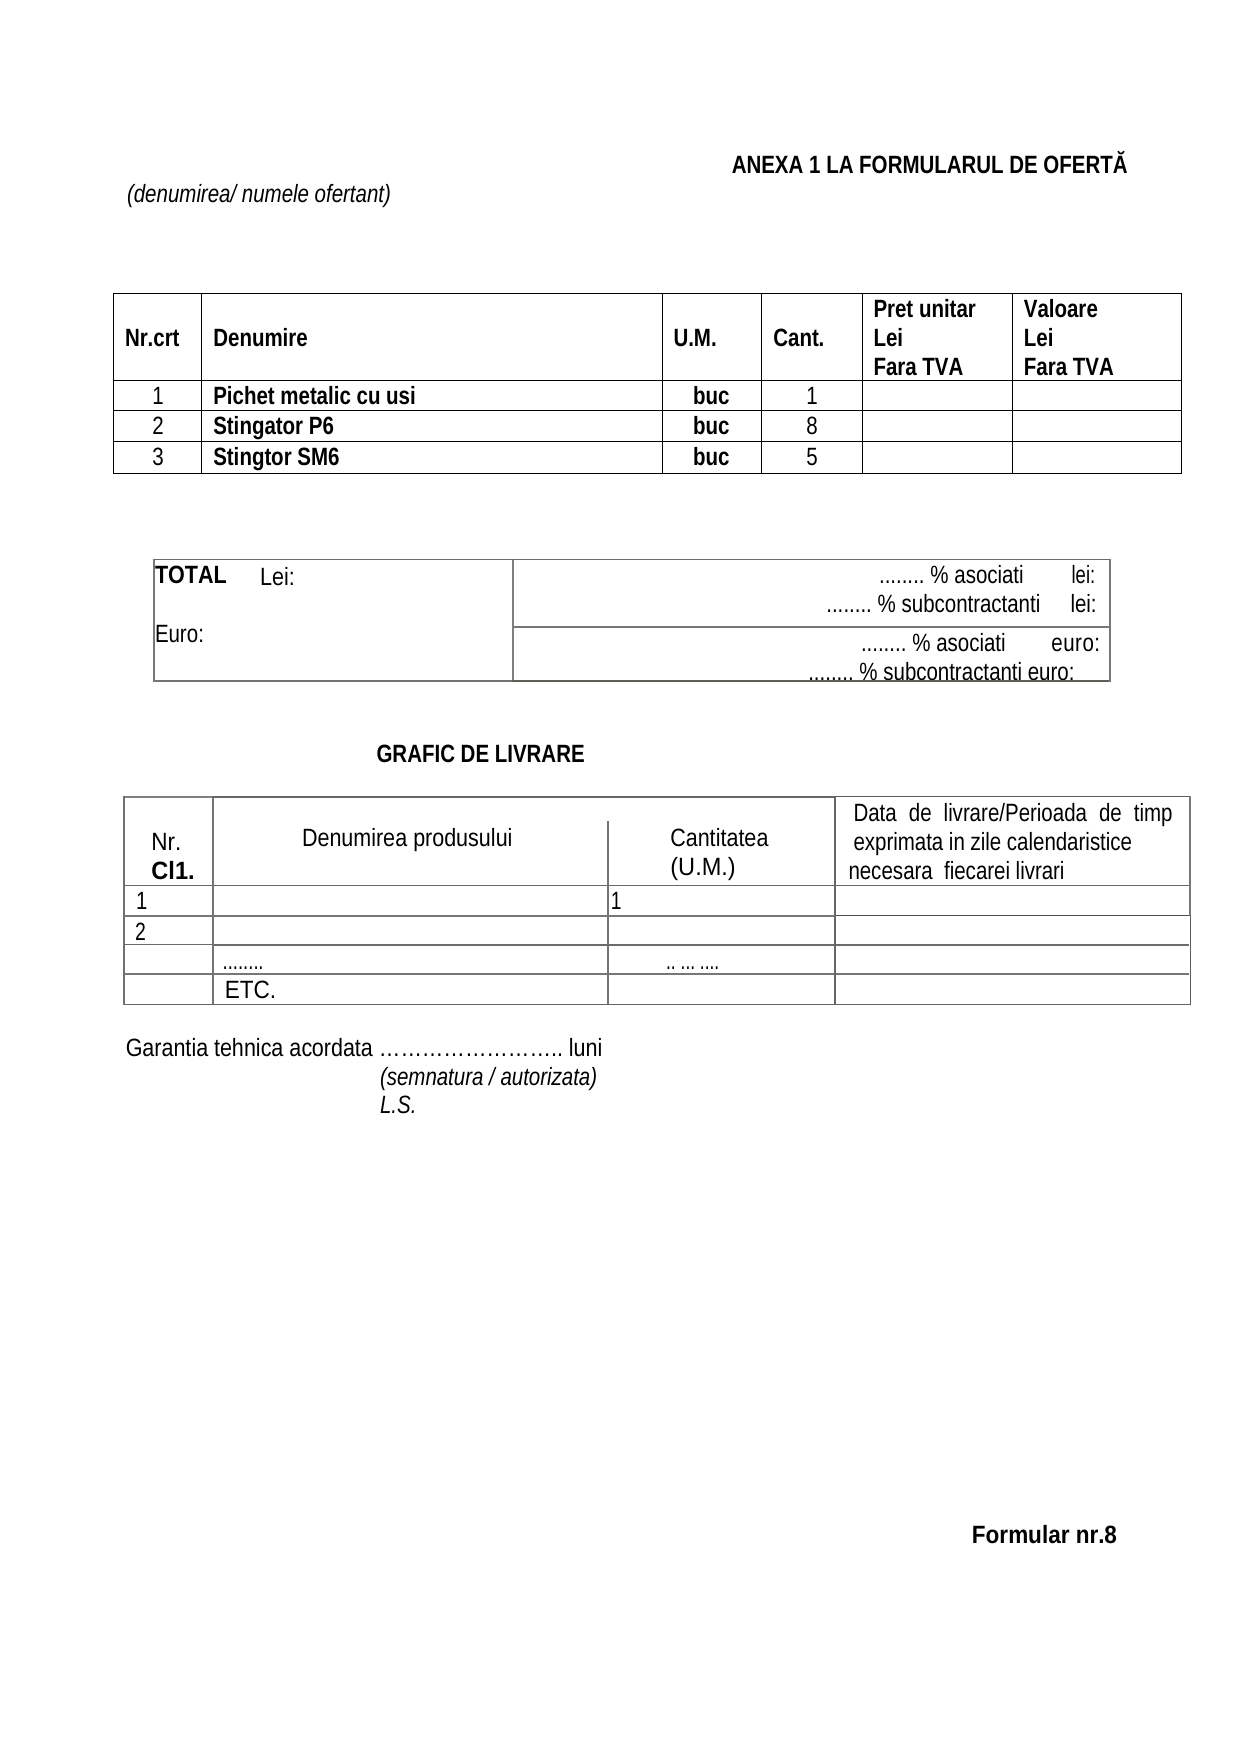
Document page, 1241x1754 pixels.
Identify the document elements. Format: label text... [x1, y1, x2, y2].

table_cell [836, 944, 1190, 973]
table_cell [836, 973, 1190, 1003]
text GRAFIC DE LIVRARE [376, 739, 857, 768]
table_header Denumire [202, 294, 662, 380]
subtitle (denumirea/ numele ofertant) [127, 179, 1128, 207]
table_header Data de livrare/Perioada de timp exprimata in zile calendaristice necesara fiecarei livrari [836, 797, 1189, 885]
table_cell ........ % asociati euro: ........ % subcontractanti euro: [514, 628, 1109, 679]
table_cell [214, 886, 607, 915]
text ANEXA 1 LA FORMULARUL DE OFERTĂ [112, 150, 1128, 179]
table_cell Stingtor SM6 [202, 442, 662, 472]
table_header U.M. [663, 294, 761, 380]
table_cell [1013, 411, 1181, 441]
table_header TOTAL Lei: Euro: [155, 560, 512, 679]
table_cell 2 [114, 411, 201, 441]
table_cell .. ... .... [609, 946, 834, 973]
table_cell [1013, 381, 1181, 410]
table_header ........ % asociati lei: ........ % subcontractanti lei: [514, 560, 1109, 626]
table_cell 8 [762, 411, 862, 441]
table_cell Cantitatea (U.M.) [609, 821, 834, 885]
table_cell [863, 411, 1012, 441]
table_cell [125, 975, 212, 1003]
table_cell 1 [114, 381, 201, 410]
table_cell buc [663, 381, 761, 410]
table_cell 1 [609, 886, 834, 915]
table_cell 3 [114, 442, 201, 472]
table_cell [609, 975, 834, 1003]
table_cell [863, 442, 1012, 472]
text Formular nr.8 [112, 1520, 1117, 1549]
table_cell [125, 945, 212, 973]
table_header Pret unitar Lei Fara TVA [863, 294, 1012, 380]
text Garantia tehnica acordata …………………….. luni [126, 1033, 1128, 1062]
table_cell 1 [762, 381, 862, 410]
table_cell 5 [762, 442, 862, 472]
table_cell Denumirea produsului [214, 821, 607, 885]
table_header Nr.crt [114, 294, 201, 380]
table_cell ETC. [214, 975, 607, 1003]
table_cell [836, 886, 1189, 915]
table_cell [609, 917, 834, 944]
table_cell ........ [214, 946, 607, 973]
table_cell 1 [125, 886, 212, 915]
table_cell Stingator P6 [202, 411, 662, 441]
table_cell buc [663, 411, 761, 441]
table_header [214, 798, 834, 821]
table_cell 2 [125, 917, 212, 944]
table_header Nr. Cl1. [125, 798, 212, 885]
table_cell [836, 916, 1190, 944]
table_cell [1013, 442, 1181, 472]
table_header Cant. [762, 294, 862, 380]
subtitle (semnatura / autorizata) [380, 1062, 928, 1091]
table_cell [863, 381, 1012, 410]
table_cell Pichet metalic cu usi [202, 381, 662, 410]
text L.S. [380, 1091, 929, 1119]
table_cell buc [663, 442, 761, 472]
table_cell [214, 917, 607, 944]
table_header Valoare Lei Fara TVA [1013, 294, 1181, 380]
